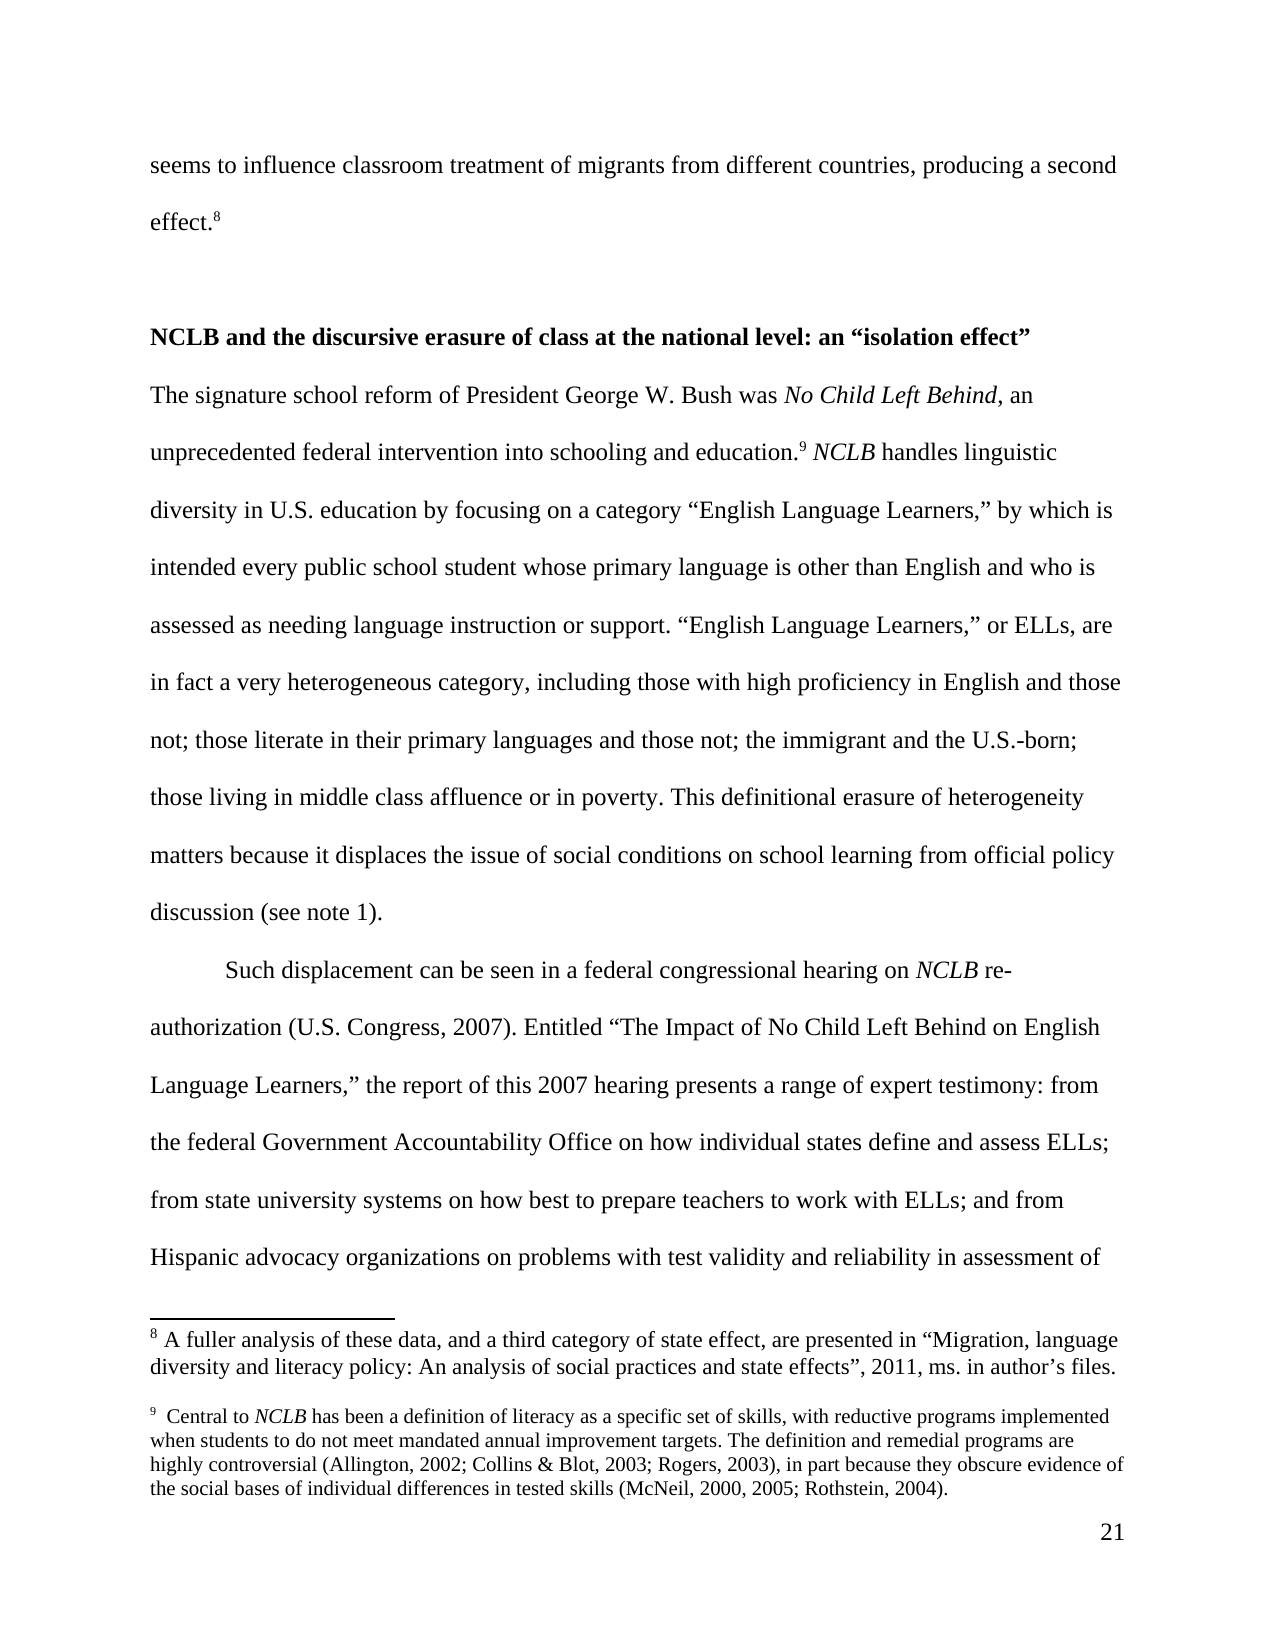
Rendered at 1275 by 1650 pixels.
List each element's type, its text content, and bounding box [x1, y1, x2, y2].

text The signature school reform of President George W. Bush was No Child Left Behind, an unprecedented federal intervention into schooling and education. NCLB handles linguistic diversity in U.S. education by focusing on a category “English Language Learners,” by which is intended every public school student whose primary language is other than English and who is assessed as needing language instruction or support. “English Language Learners,” or ELLs, are in fact a very heterogeneous category, including those with high proficiency in English and those not; those literate in their primary languages and those not; the immigrant and the U.S.-born; those living in middle class affluence or in poverty. This definitional erasure of heterogeneity matters because it displaces the issue of social conditions on school learning from official policy discussion (see note 1). [150, 380, 1125, 926]
text NCLB and the discursive erasure of class at the national level: an “isolation effect” [150, 322, 1125, 351]
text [150, 955, 1125, 1271]
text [150, 150, 1125, 236]
